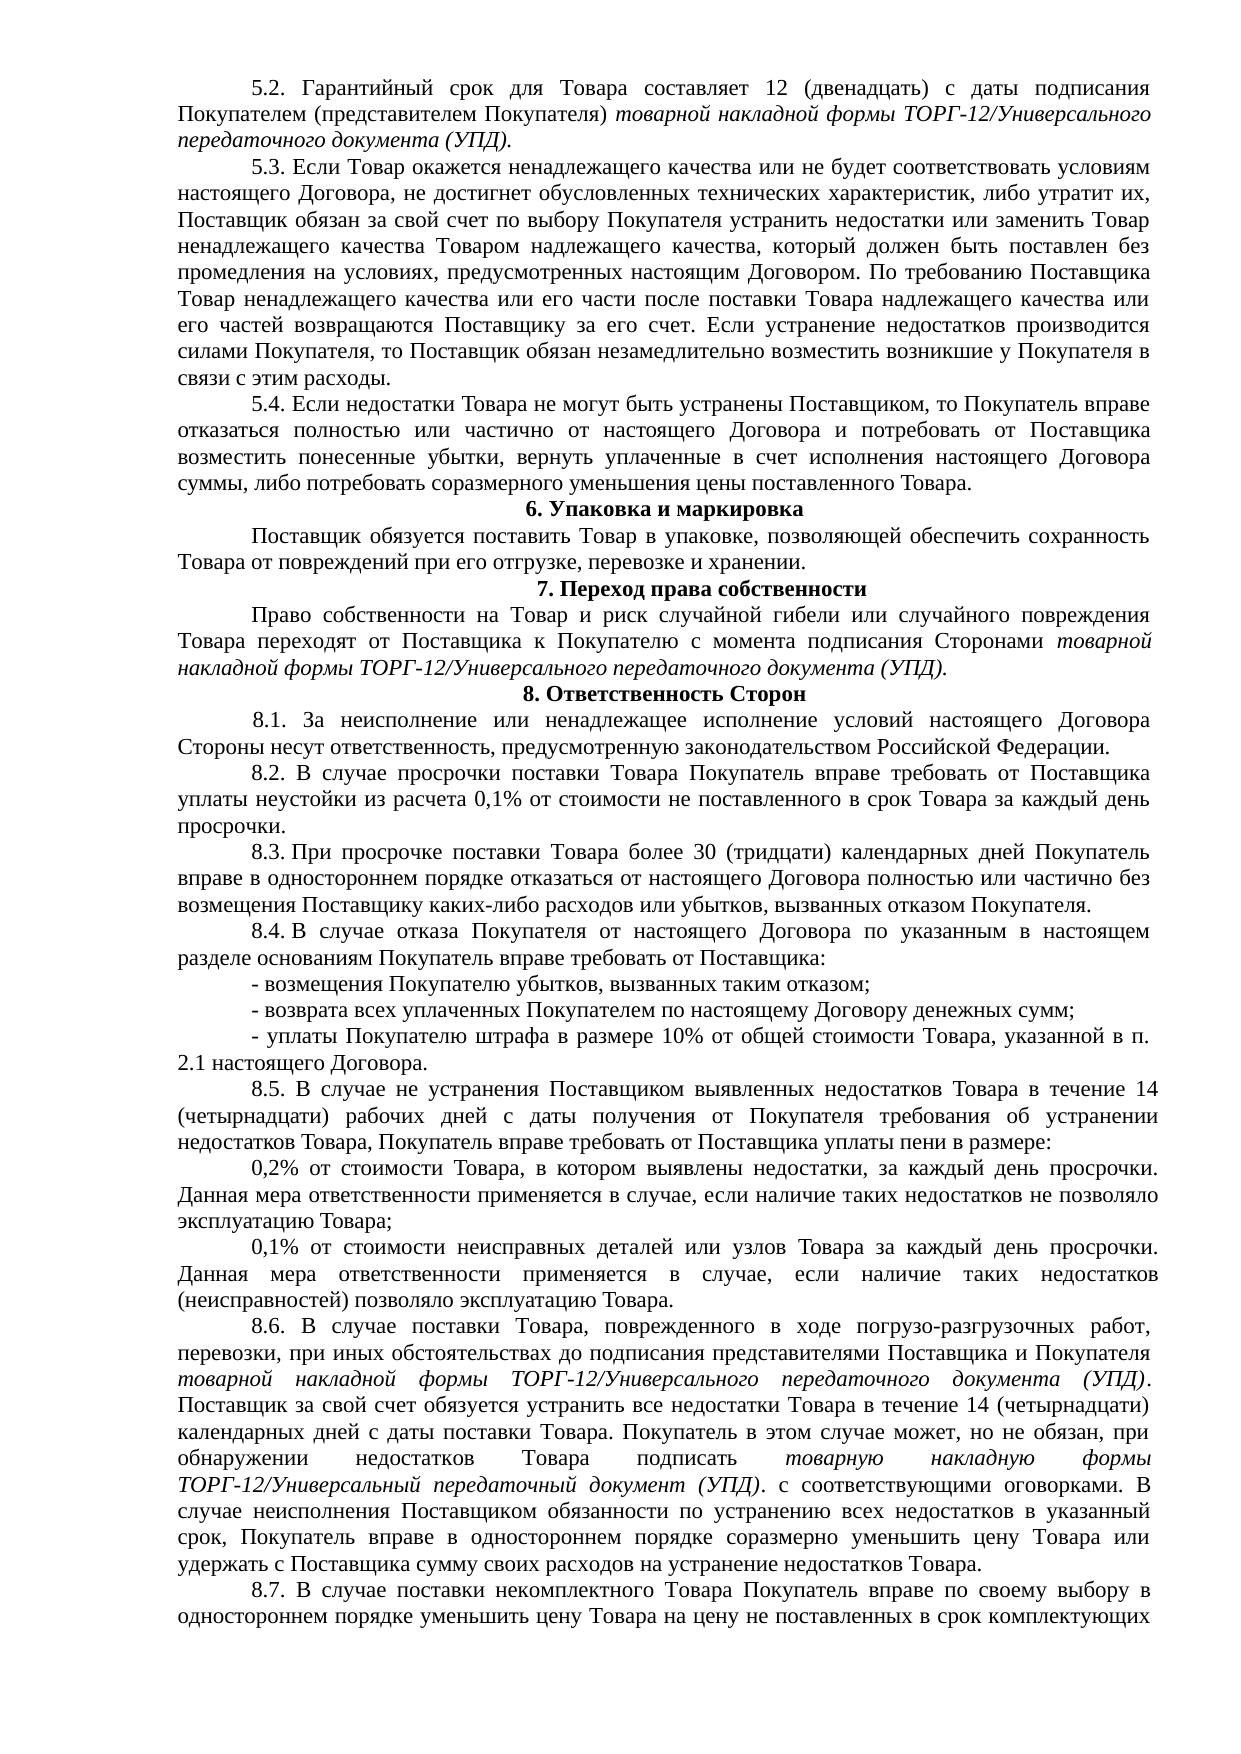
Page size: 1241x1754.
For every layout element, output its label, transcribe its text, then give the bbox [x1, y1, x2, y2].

text 5.3. Если Товар окажется ненадлежащего качества или не будет соответствовать условиям настоящего Договора, не достигнет обусловленных технических характеристик, либо утратит их, Поставщик обязан за свой счет по выбору Покупателя устранить недостатки или заменить Товар ненадлежащего качества Товаром надлежащего качества, который должен быть поставлен без промедления на условиях, предусмотренных настоящим Договором. По требованию Поставщика Товар ненадлежащего качества или его части после поставки Товара надлежащего качества или его частей возвращаются Поставщику за его счет. Если устранение недостатков производится силами Покупателя, то Поставщик обязан незамедлительно возместить возникшие у Покупателя в связи с этим расходы. [177, 153, 1152, 390]
text 8.6. В случае поставки Товара, поврежденного в ходе погрузо-разгрузочных работ, перевозки, при иных обстоятельствах до подписания представителями Поставщика и Покупателя товарной накладной формы ТОРГ-12/Универсального передаточного документа (УПД). Поставщик за свой счет обязуется устранить все недостатки Товара в течение 14 (четырнадцати) календарных дней с даты поставки Товара. Покупатель в этом случае может, но не обязан, при обнаружении недостатков Товара подписать товарную накладную формы ТОРГ-12/Универсальный передаточный документ (УПД). с соответствующими оговорками. В случае неисполнения Поставщиком обязанности по устранению всех недостатков в указанный срок, Покупатель вправе в одностороннем порядке соразмерно уменьшить цену Товара или удержать с Поставщика сумму своих расходов на устранение недостатков Товара. [177, 1312, 1152, 1576]
text 8.5. В случае не устранения Поставщиком выявленных недостатков Товара в течение 14 (четырнадцати) рабочих дней с даты получения от Покупателя требования об устранении недостатков Товара, Покупатель вправе требовать от Поставщика уплаты пени в размере: [177, 1075, 1160, 1154]
text - уплаты Покупателю штрафа в размере 10% от общей стоимости Товара, указанной в п. 2.1 настоящего Договора. [177, 1023, 1152, 1075]
text - возврата всех уплаченных Покупателем по настоящему Договору денежных сумм; [177, 996, 1152, 1023]
text 7. Переход права собственности [177, 574, 1152, 601]
text 6. Упаковка и маркировка [177, 496, 1152, 522]
text 8.2. В случае просрочки поставки Товара Покупатель вправе требовать от Поставщика уплаты неустойки из расчета 0,1% от стоимости не поставленного в срок Товара за каждый день просрочки. [177, 759, 1152, 838]
text 8.4. В случае отказа Покупателя от настоящего Договора по указанным в настоящем разделе основаниям Покупатель вправе требовать от Поставщика: [177, 917, 1152, 970]
text Поставщик обязуется поставить Товар в упаковке, позволяющей обеспечить сохранность Товара от повреждений при его отгрузке, перевозке и хранении. [177, 522, 1152, 574]
text 0,1% от стоимости неисправных деталей или узлов Товара за каждый день просрочки. Данная мера ответственности применяется в случае, если наличие таких недостатков (неисправностей) позволяло эксплуатацию Товара. [177, 1233, 1160, 1312]
text 8.1. За неисполнение или ненадлежащее исполнение условий настоящего Договора Стороны несут ответственность, предусмотренную законодательством Российской Федерации. [177, 706, 1152, 759]
text 8. Ответственность Сторон [177, 680, 1152, 706]
text 5.2. Гарантийный срок для Товара составляет 12 (двенадцать) с даты подписания Покупателем (представителем Покупателя) товарной накладной формы ТОРГ-12/Универсального передаточного документа (УПД). [177, 74, 1152, 153]
text Право собственности на Товар и риск случайной гибели или случайного повреждения Товара переходят от Поставщика к Покупателю с момента подписания Сторонами товарной накладной формы ТОРГ-12/Универсального передаточного документа (УПД). [177, 601, 1152, 680]
text 8.3. При просрочке поставки Товара более 30 (тридцати) календарных дней Покупатель вправе в одностороннем порядке отказаться от настоящего Договора полностью или частично без возмещения Поставщику каких-либо расходов или убытков, вызванных отказом Покупателя. [177, 838, 1152, 917]
text - возмещения Покупателю убытков, вызванных таким отказом; [177, 970, 1152, 996]
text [177, 1576, 1152, 1629]
text 5.4. Если недостатки Товара не могут быть устранены Поставщиком, то Покупатель вправе отказаться полностью или частично от настоящего Договора и потребовать от Поставщика возместить понесенные убытки, вернуть уплаченные в счет исполнения настоящего Договора суммы, либо потребовать соразмерного уменьшения цены поставленного Товара. [177, 390, 1152, 496]
text 0,2% от стоимости Товара, в котором выявлены недостатки, за каждый день просрочки. Данная мера ответственности применяется в случае, если наличие таких недостатков не позволяло эксплуатацию Товара; [177, 1154, 1160, 1233]
